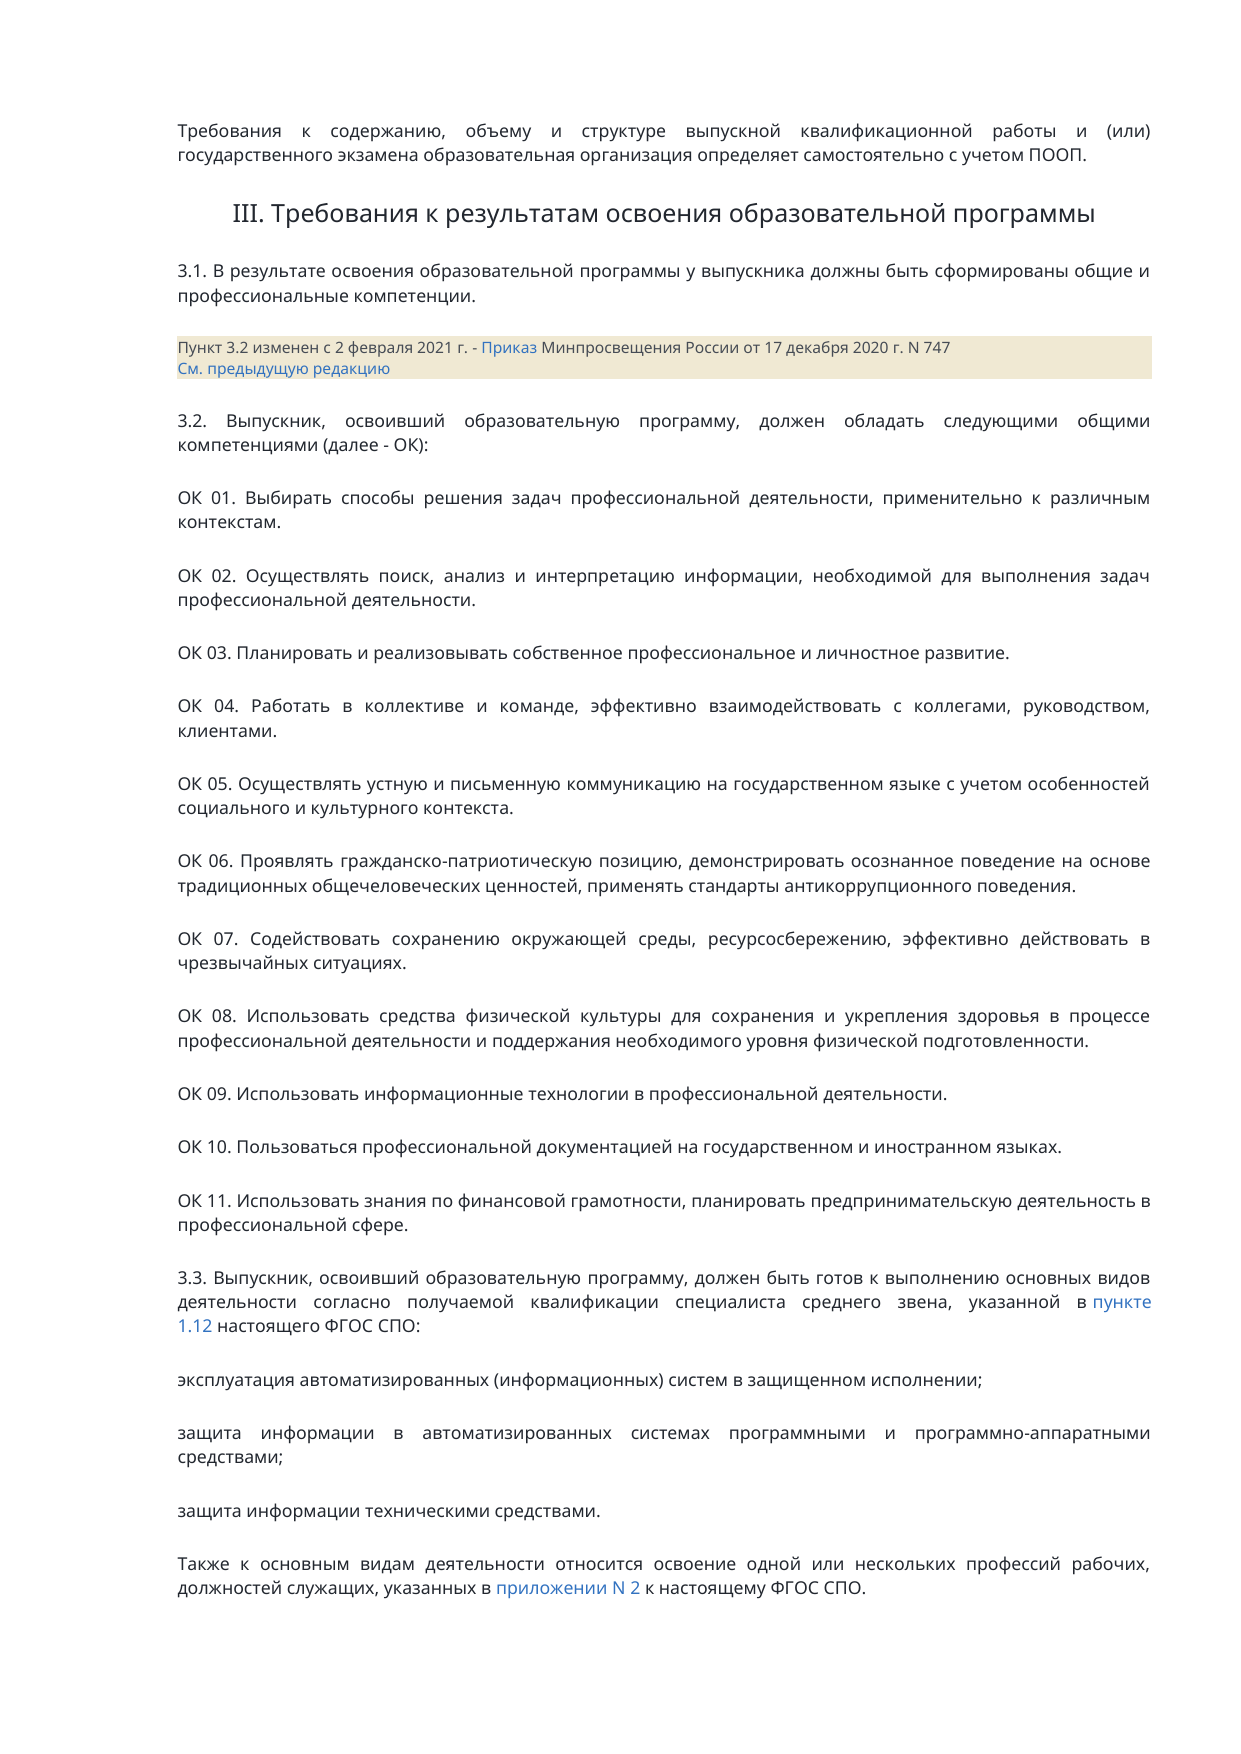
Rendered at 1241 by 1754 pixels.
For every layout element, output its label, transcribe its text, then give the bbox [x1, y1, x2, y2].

text ОК 09. Использовать информационные технологии в профессиональной деятельности. [177, 1081, 1152, 1106]
text ОК 07. Содействовать сохранению окружающей среды, ресурсосбережению, эффективно действовать в чрезвычайных ситуациях. [177, 926, 1152, 975]
text Также к основным видам деятельности относится освоение одной или нескольких профессий рабочих, должностей служащих, указанных в приложении N 2 к настоящему ФГОС СПО. [177, 1551, 1152, 1600]
text защита информации техническими средствами. [177, 1498, 1152, 1522]
text 3.2. Выпускник, освоивший образовательную программу, должен обладать следующими общими компетенциями (далее - ОК): [177, 408, 1152, 456]
text См. предыдущую редакцию [177, 358, 1152, 379]
text Пункт 3.2 изменен с 2 февраля 2021 г. - Приказ Минпросвещения России от 17 декабря 2020 г. N 747 [177, 336, 1152, 358]
text защита информации в автоматизированных системах программными и программно-аппаратными средствами; [177, 1421, 1152, 1469]
text ОК 02. Осуществлять поиск, анализ и интерпретацию информации, необходимой для выполнения задач профессиональной деятельности. [177, 563, 1152, 611]
text ОК 11. Использовать знания по финансовой грамотности, планировать предпринимательскую деятельность в профессиональной сфере. [177, 1188, 1152, 1236]
text ОК 03. Планировать и реализовывать собственное профессиональное и личностное развитие. [177, 641, 1152, 665]
text Требования к содержанию, объему и структуре выпускной квалификационной работы и (или) государственного экзамена образовательная организация определяет самостоятельно с учетом ПООП. [177, 118, 1152, 166]
text ОК 04. Работать в коллективе и команде, эффективно взаимодействовать с коллегами, руководством, клиентами. [177, 694, 1152, 742]
text эксплуатация автоматизированных (информационных) систем в защищенном исполнении; [177, 1367, 1152, 1391]
text III. Требования к результатам освоения образовательной программы [177, 196, 1152, 230]
text ОК 08. Использовать средства физической культуры для сохранения и укрепления здоровья в процессе профессиональной деятельности и поддержания необходимого уровня физической подготовленности. [177, 1004, 1152, 1052]
text ОК 10. Пользоваться профессиональной документацией на государственном и иностранном языках. [177, 1135, 1152, 1159]
text 3.3. Выпускник, освоивший образовательную программу, должен быть готов к выполнению основных видов деятельности согласно получаемой квалификации специалиста среднего звена, указанной в пункте 1.12 настоящего ФГОС СПО: [177, 1266, 1152, 1338]
text 3.1. В результате освоения образовательной программы у выпускника должны быть сформированы общие и профессиональные компетенции. [177, 259, 1152, 307]
text ОК 05. Осуществлять устную и письменную коммуникацию на государственном языке с учетом особенностей социального и культурного контекста. [177, 771, 1152, 820]
text ОК 06. Проявлять гражданско-патриотическую позицию, демонстрировать осознанное поведение на основе традиционных общечеловеческих ценностей, применять стандарты антикоррупционного поведения. [177, 849, 1152, 897]
text ОК 01. Выбирать способы решения задач профессиональной деятельности, применительно к различным контекстам. [177, 486, 1152, 534]
